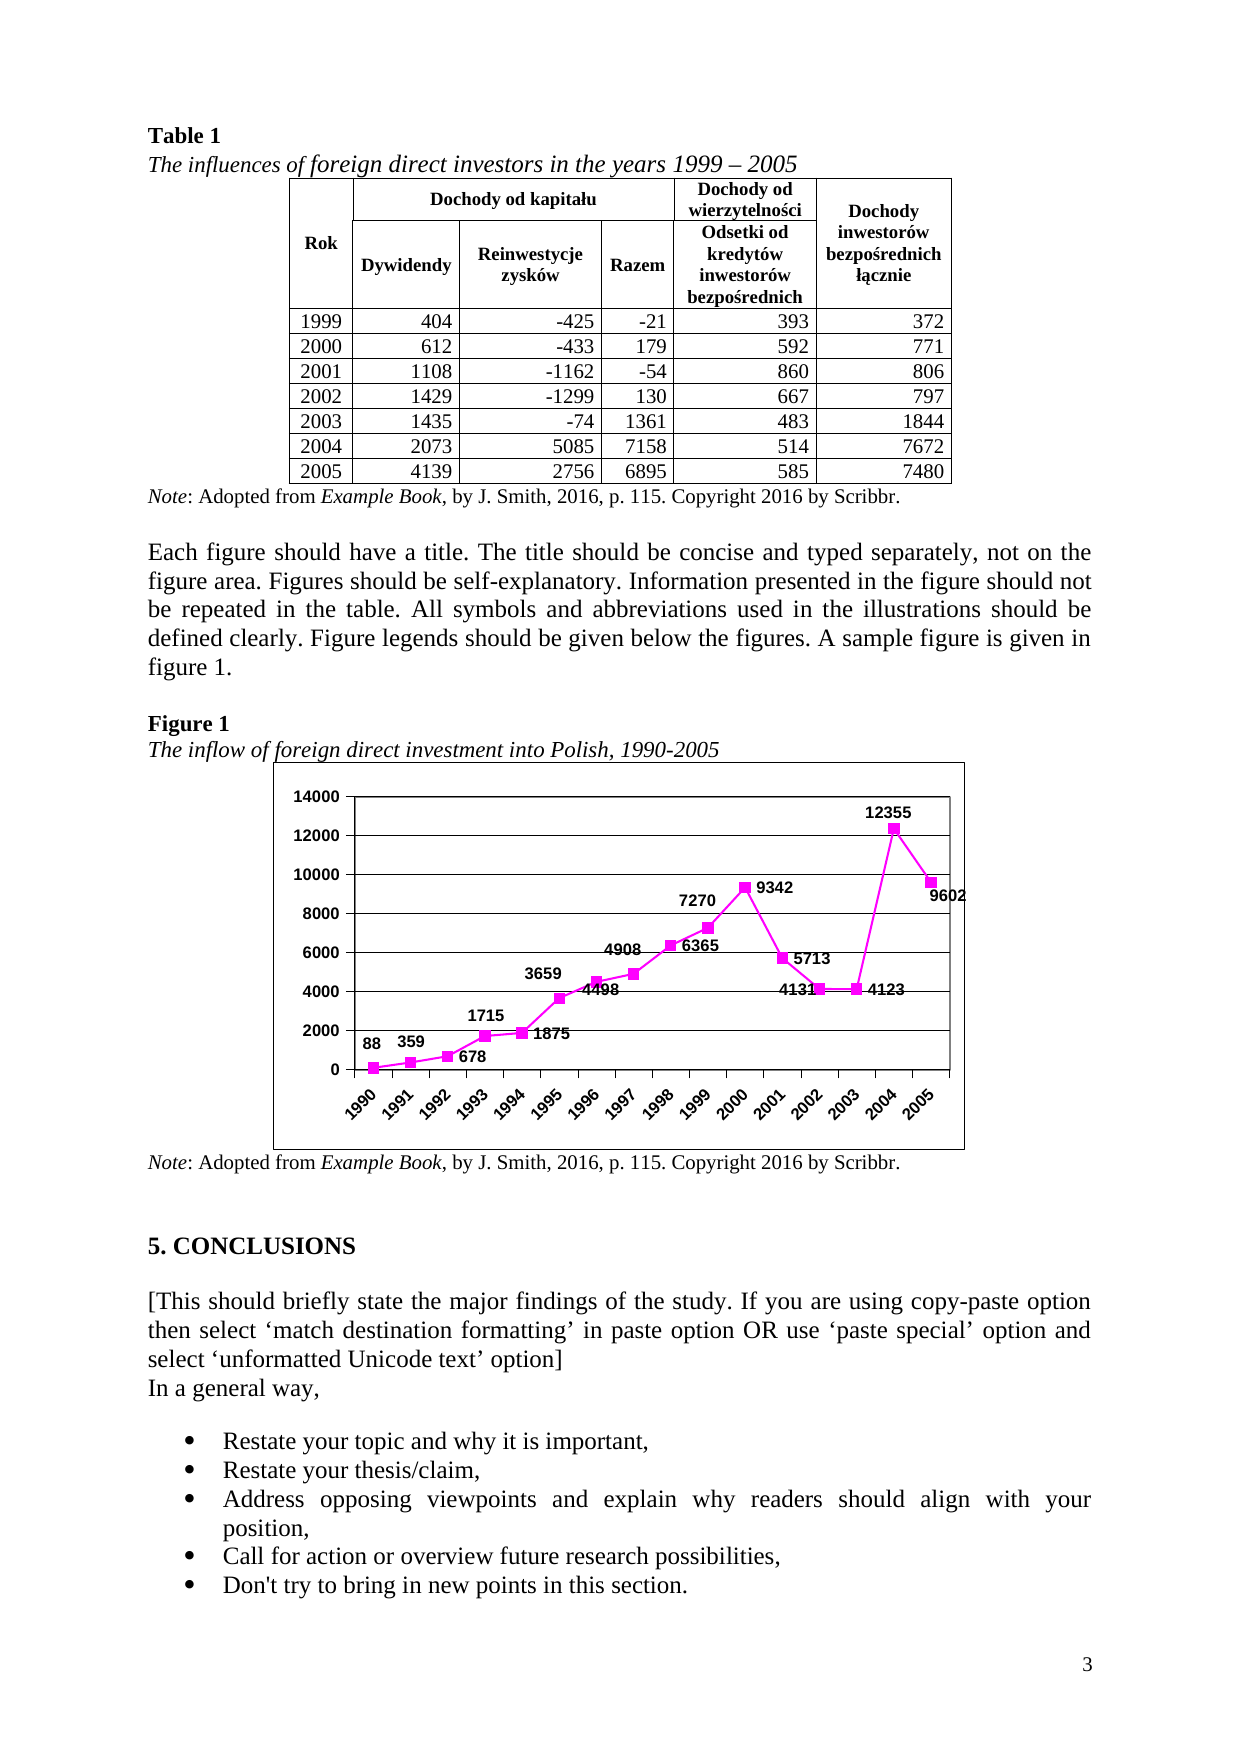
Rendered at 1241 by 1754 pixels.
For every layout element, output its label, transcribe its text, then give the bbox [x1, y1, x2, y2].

table_cell 1435 [353, 409, 459, 433]
table_cell 592 [674, 334, 816, 358]
table_cell 404 [353, 309, 459, 333]
table_cell 7158 [602, 434, 673, 458]
table_header Dochody od wierzytelności [675, 179, 816, 220]
table_cell 7672 [817, 434, 951, 458]
table_cell -21 [602, 309, 673, 333]
table_cell Dywidendy [353, 221, 459, 307]
table_cell 5085 [460, 434, 601, 458]
table_cell 2004 [290, 434, 352, 458]
table_cell 1999 [290, 309, 352, 333]
table_cell Odsetki od kredytów inwestorów bezpośrednich [674, 221, 816, 307]
table_cell 2002 [290, 384, 352, 408]
table_cell 860 [674, 359, 816, 383]
table_cell 1361 [602, 409, 673, 433]
table_cell 4139 [353, 459, 459, 483]
table_header Dochody od kapitału [354, 179, 674, 220]
table_cell -74 [460, 409, 601, 433]
table_cell 2073 [353, 434, 459, 458]
table_cell 2000 [290, 334, 352, 358]
text [This should briefly state the major findings of the study. If you are using copy-paste option then select ‘match destination formatting’ in paste option OR use ‘paste special’ option and select ‘unformatted Unicode text’ option] [148, 1286, 1093, 1373]
text Table 1 [148, 122, 1093, 149]
text In a general way, [148, 1373, 1093, 1401]
table_header Rok [290, 179, 353, 307]
list Restate your topic and why it is important, [185, 1426, 1093, 1455]
table_cell 514 [674, 434, 816, 458]
table_cell 179 [602, 334, 673, 358]
text The inflow of foreign direct investment into Polish, 1990-2005 [148, 736, 1093, 762]
table_cell 2003 [290, 409, 352, 433]
text Figure 1 [148, 709, 1093, 736]
table_cell 667 [674, 384, 816, 408]
table_cell 1429 [353, 384, 459, 408]
text Each figure should have a title. The title should be concise and typed separately, not on the figure area. Figures should be self-explanatory. Information presented in the figure should not be repeated in the table. All symbols and abbreviations used in the illustrations should be defined clearly. Figure legends should be given below the figures. A sample figure is given in figure 1. [148, 537, 1093, 681]
list Restate your thesis/claim, [185, 1455, 1093, 1484]
table_cell 2001 [290, 359, 352, 383]
list Call for action or overview future research possibilities, [185, 1541, 1093, 1570]
text The influences of foreign direct investors in the years 1999 – 2005 [148, 149, 1093, 177]
text Note: Adopted from Example Book, by J. Smith, 2016, p. 115. Copyright 2016 by Scribbr. [148, 1150, 1093, 1174]
table_cell 797 [817, 384, 951, 408]
table_cell 2756 [460, 459, 601, 483]
list Address opposing viewpoints and explain why readers should align with your position, [185, 1484, 1093, 1541]
table_header Dochody inwestorów bezpośrednich łącznie [817, 179, 951, 307]
table_cell 585 [674, 459, 816, 483]
table_cell Reinwestycje zysków [460, 221, 601, 307]
table_cell 6895 [602, 459, 673, 483]
table_cell 2005 [290, 459, 352, 483]
list Don't try to bring in new points in this section. [185, 1570, 1093, 1599]
table_cell 771 [817, 334, 951, 358]
table_cell -433 [460, 334, 601, 358]
text Note: Adopted from Example Book, by J. Smith, 2016, p. 115. Copyright 2016 by Scribbr. [148, 484, 1093, 508]
table_cell -425 [460, 309, 601, 333]
table_cell 372 [817, 309, 951, 333]
table_cell 612 [353, 334, 459, 358]
table_cell 7480 [817, 459, 951, 483]
table_cell -1162 [460, 359, 601, 383]
table_cell 483 [674, 409, 816, 433]
table_cell 806 [817, 359, 951, 383]
table_cell 130 [602, 384, 673, 408]
table_cell Razem [602, 221, 673, 307]
table_cell -1299 [460, 384, 601, 408]
table_cell 393 [674, 309, 816, 333]
text 5. Conclusions [148, 1231, 1093, 1260]
table_cell 1844 [817, 409, 951, 433]
table_cell -54 [602, 359, 673, 383]
table_cell 1108 [353, 359, 459, 383]
